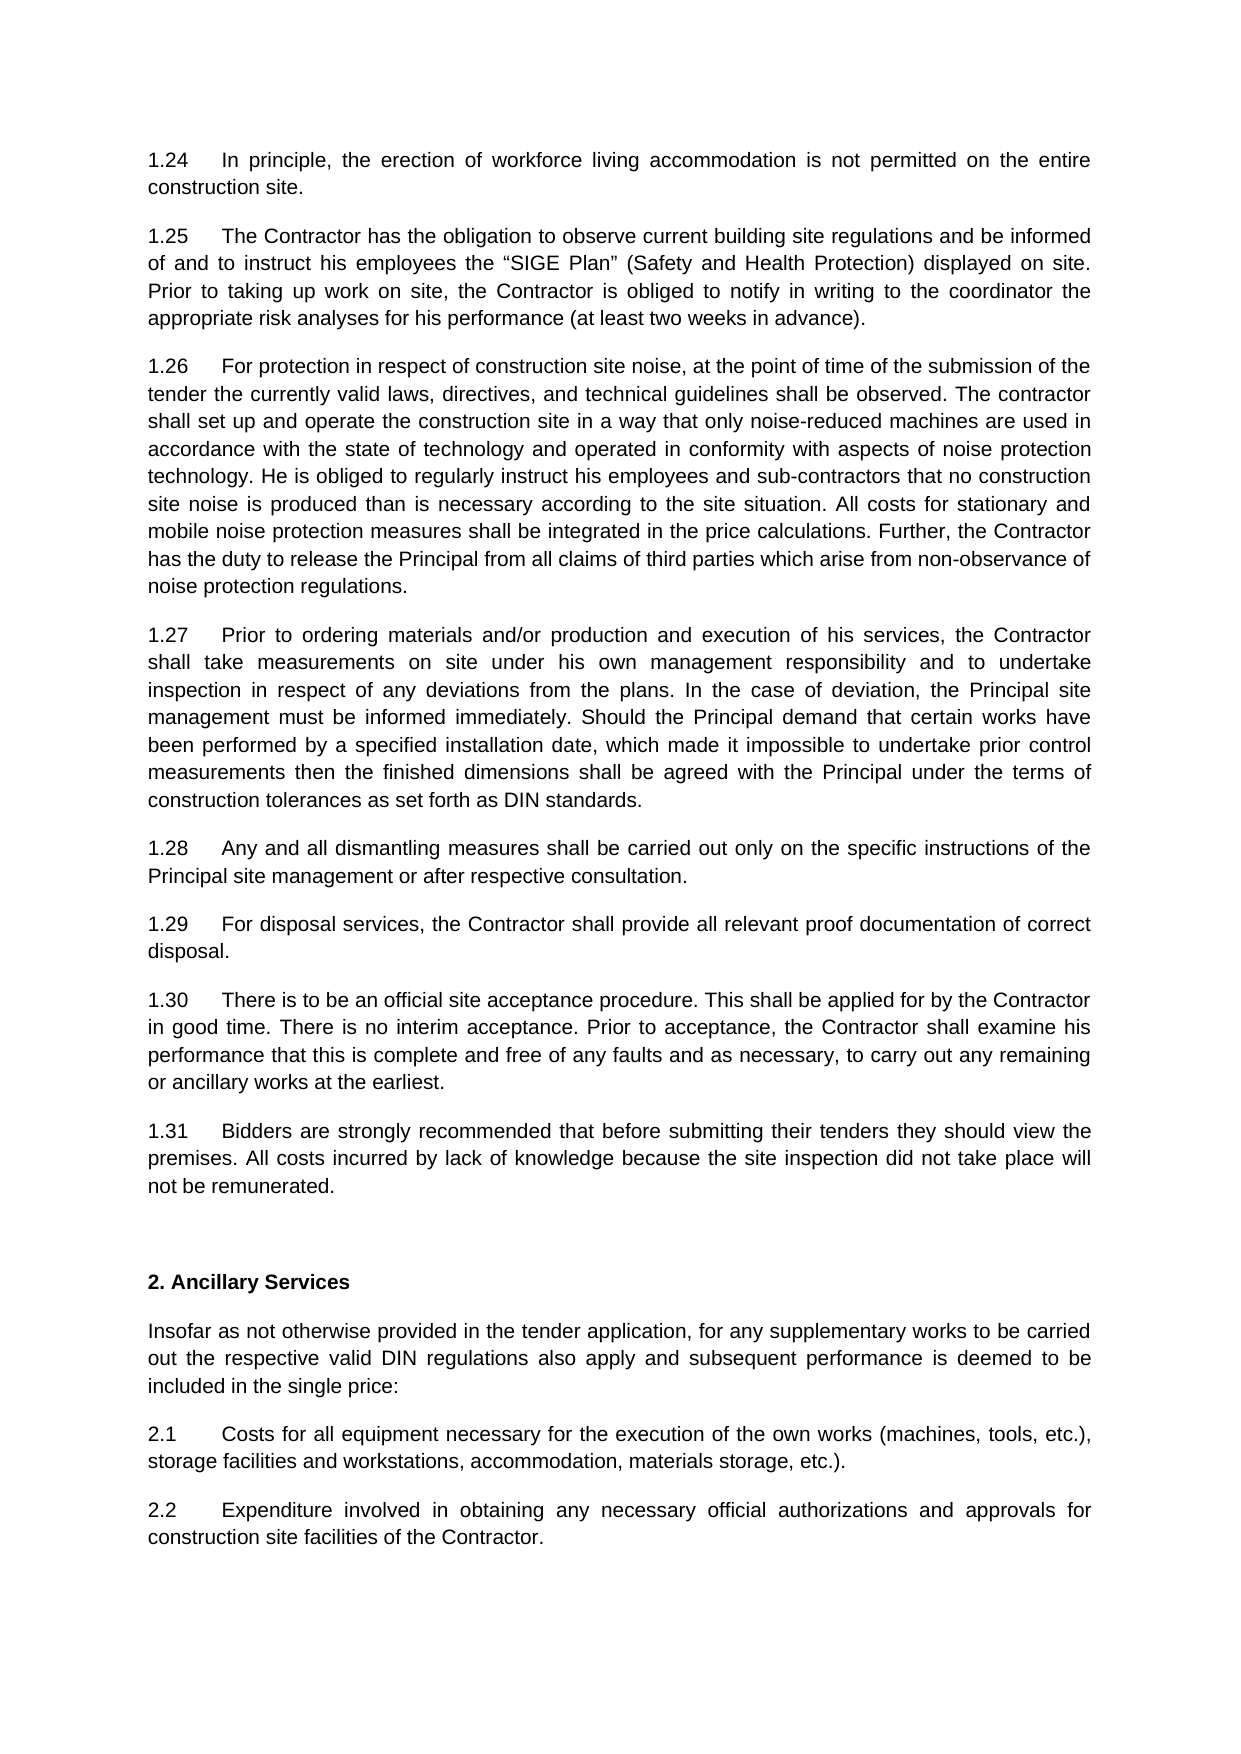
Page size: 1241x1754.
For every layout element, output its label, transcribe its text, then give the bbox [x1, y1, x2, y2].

text 2. Ancillary Services [148, 1270, 1093, 1294]
text Insofar as not otherwise provided in the tender application, for any supplementary works to be carried out the respective valid DIN regulations also apply and subsequent performance is deemed to be included in the single price: [148, 1318, 1093, 1397]
text 1.25 The Contractor has the obligation to observe current building site regulations and be informed of and to instruct his employees the “SIGE Plan” (Safety and Health Protection) displayed on site. Prior to taking up work on site, the Contractor is obliged to notify in writing to the coordinator the appropriate risk analyses for his performance (at least two weeks in advance). [148, 223, 1093, 330]
text 1.31 Bidders are strongly recommended that before submitting their tenders they should view the premises. All costs incurred by lack of knowledge because the site inspection did not take place will not be remunerated. [148, 1118, 1093, 1197]
text 2.2 Expenditure involved in obtaining any necessary official authorizations and approvals for construction site facilities of the Contractor. [148, 1498, 1093, 1549]
text 1.29 For disposal services, the Contractor shall provide all relevant proof documentation of correct disposal. [148, 912, 1093, 963]
text 2.1 Costs for all equipment necessary for the execution of the own works (machines, tools, etc.), storage facilities and workstations, accommodation, materials storage, etc.). [148, 1422, 1093, 1473]
text 1.28 Any and all dismantling measures shall be carried out only on the specific instructions of the Principal site management or after respective consultation. [148, 836, 1093, 887]
text 1.30 There is to be an official site acceptance procedure. This shall be applied for by the Contractor in good time. There is no interim acceptance. Prior to acceptance, the Contractor shall examine his performance that this is complete and free of any faults and as necessary, to carry out any remaining or ancillary works at the earliest. [148, 988, 1093, 1094]
text 1.27 Prior to ordering materials and/or production and execution of his services, the Contractor shall take measurements on site under his own management responsibility and to undertake inspection in respect of any deviations from the plans. In the case of deviation, the Principal site management must be informed immediately. Should the Principal demand that certain works have been performed by a specified installation date, which made it impossible to undertake prior control measurements then the finished dimensions shall be agreed with the Principal under the terms of construction tolerances as set forth as DIN standards. [148, 623, 1093, 812]
text 1.26 For protection in respect of construction site noise, at the point of time of the submission of the tender the currently valid laws, directives, and technical guidelines shall be observed. The contractor shall set up and operate the construction site in a way that only noise-reduced machines are used in accordance with the state of technology and operated in conformity with aspects of noise protection technology. He is obliged to regularly instruct his employees and sub-contractors that no construction site noise is produced than is necessary according to the site situation. All costs for stationary and mobile noise protection measures shall be integrated in the price calculations. Further, the Contractor has the duty to release the Principal from all claims of third parties which arise from non-observance of noise protection regulations. [148, 354, 1093, 598]
text 1.24 In principle, the erection of workforce living accommodation is not permitted on the entire construction site. [148, 148, 1093, 199]
